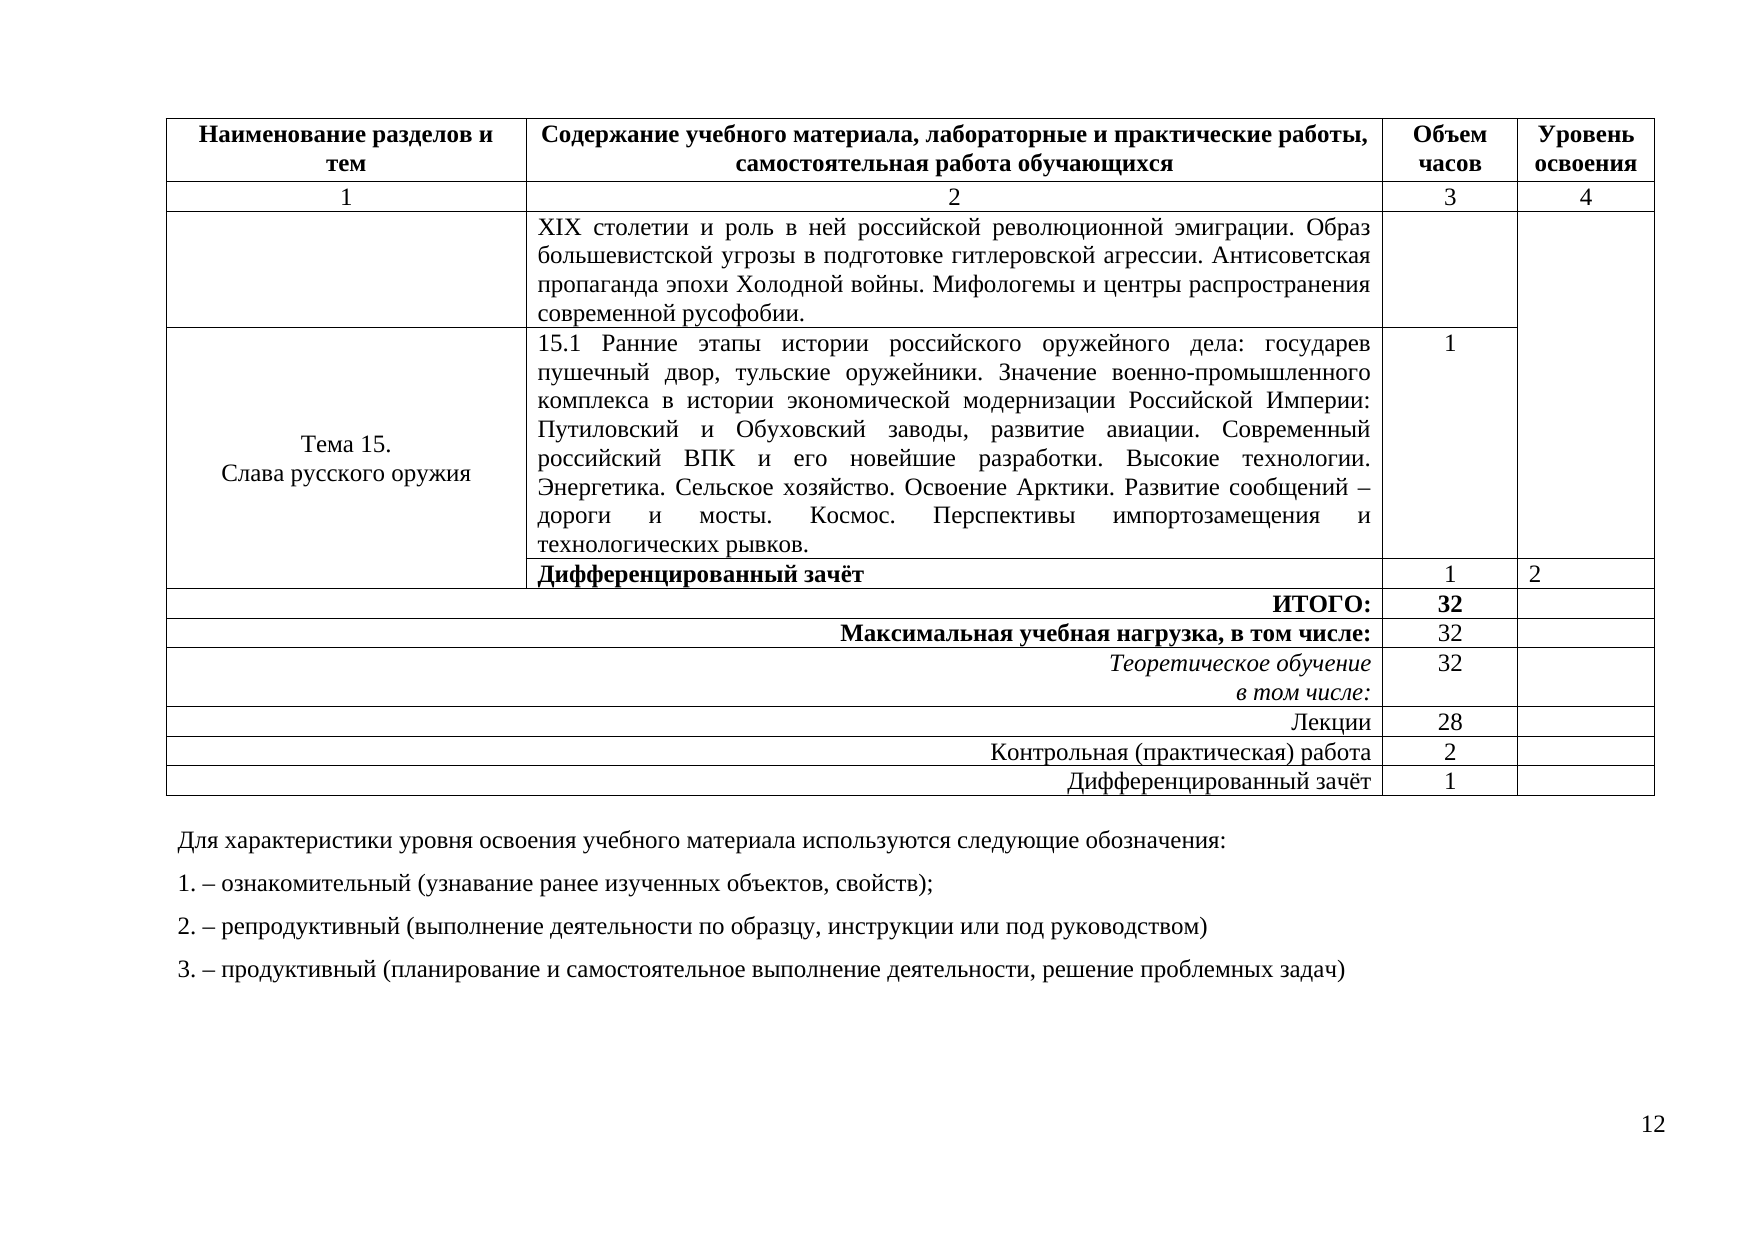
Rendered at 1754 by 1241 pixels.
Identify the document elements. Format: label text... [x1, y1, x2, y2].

table_cell 32 [1383, 619, 1517, 647]
table_cell 15.1 Ранние этапы истории российского оружейного дела: государев пушечный двор, тульские оружейники. Значение военно-промышленного комплекса в истории экономической модернизации Российской Империи: Путиловский и Обуховский заводы, развитие авиации. Современный российский ВПК и его новейшие разработки. Высокие технологии. Энергетика. Сельское хозяйство. Освоение Арктики. Развитие сообщений – дороги и мосты. Космос. Перспективы импортозамещения и технологических рывков. [527, 328, 1382, 558]
table_cell 2 [1383, 212, 1517, 327]
table_cell 2 [527, 182, 1382, 211]
table_cell 28 [1383, 707, 1517, 736]
table_header Объем часов [1383, 119, 1517, 181]
table_cell [1518, 766, 1654, 795]
table_header Содержание учебного материала, лабораторные и практические работы, самостоятельная работа обучающихся [527, 119, 1382, 181]
table_cell [1518, 648, 1654, 706]
table_cell Теоретическое обучение в том числе: [167, 648, 1382, 706]
table_cell ИТОГО: [167, 589, 1382, 617]
table_cell [1518, 707, 1654, 736]
table_cell 4 [1518, 182, 1654, 211]
table_cell [1518, 589, 1654, 617]
table_cell 32 [1383, 648, 1517, 706]
table_cell 2 [1518, 559, 1654, 588]
table_cell Контрольная (практическая) работа [167, 737, 1382, 765]
table_cell 2 [1383, 737, 1517, 765]
table_cell [1518, 737, 1654, 765]
table_cell Дифференцированный зачёт [167, 766, 1382, 795]
table_cell Дифференцированный зачёт [527, 559, 1382, 588]
table_cell Максимальная учебная нагрузка, в том числе: [167, 619, 1382, 647]
table_cell [1518, 619, 1654, 647]
text 1. – ознакомительный (узнавание ранее изученных объектов, свойств); [177, 868, 1665, 897]
table_header Уровень освоения [1518, 119, 1654, 181]
table_header Наименование разделов и тем [167, 119, 526, 181]
table_cell 32 [1383, 589, 1517, 617]
table_cell 1 [1383, 559, 1517, 588]
table_cell 1 [167, 182, 526, 211]
table_cell Тема 15. Слава русского оружия [167, 328, 526, 588]
text 2. – репродуктивный (выполнение деятельности по образцу, инструкции или под руководством) [177, 911, 1665, 940]
table_cell 1 [1383, 766, 1517, 795]
table_cell 3 [1383, 182, 1517, 211]
text 3. – продуктивный (планирование и самостоятельное выполнение деятельности, решение проблемных задач) [177, 954, 1665, 983]
table_cell Лекции [167, 707, 1382, 736]
text Для характеристики уровня освоения учебного материала используются следующие обозначения: [177, 825, 1665, 854]
table_cell [167, 212, 526, 327]
table_cell 1 [1383, 328, 1517, 558]
